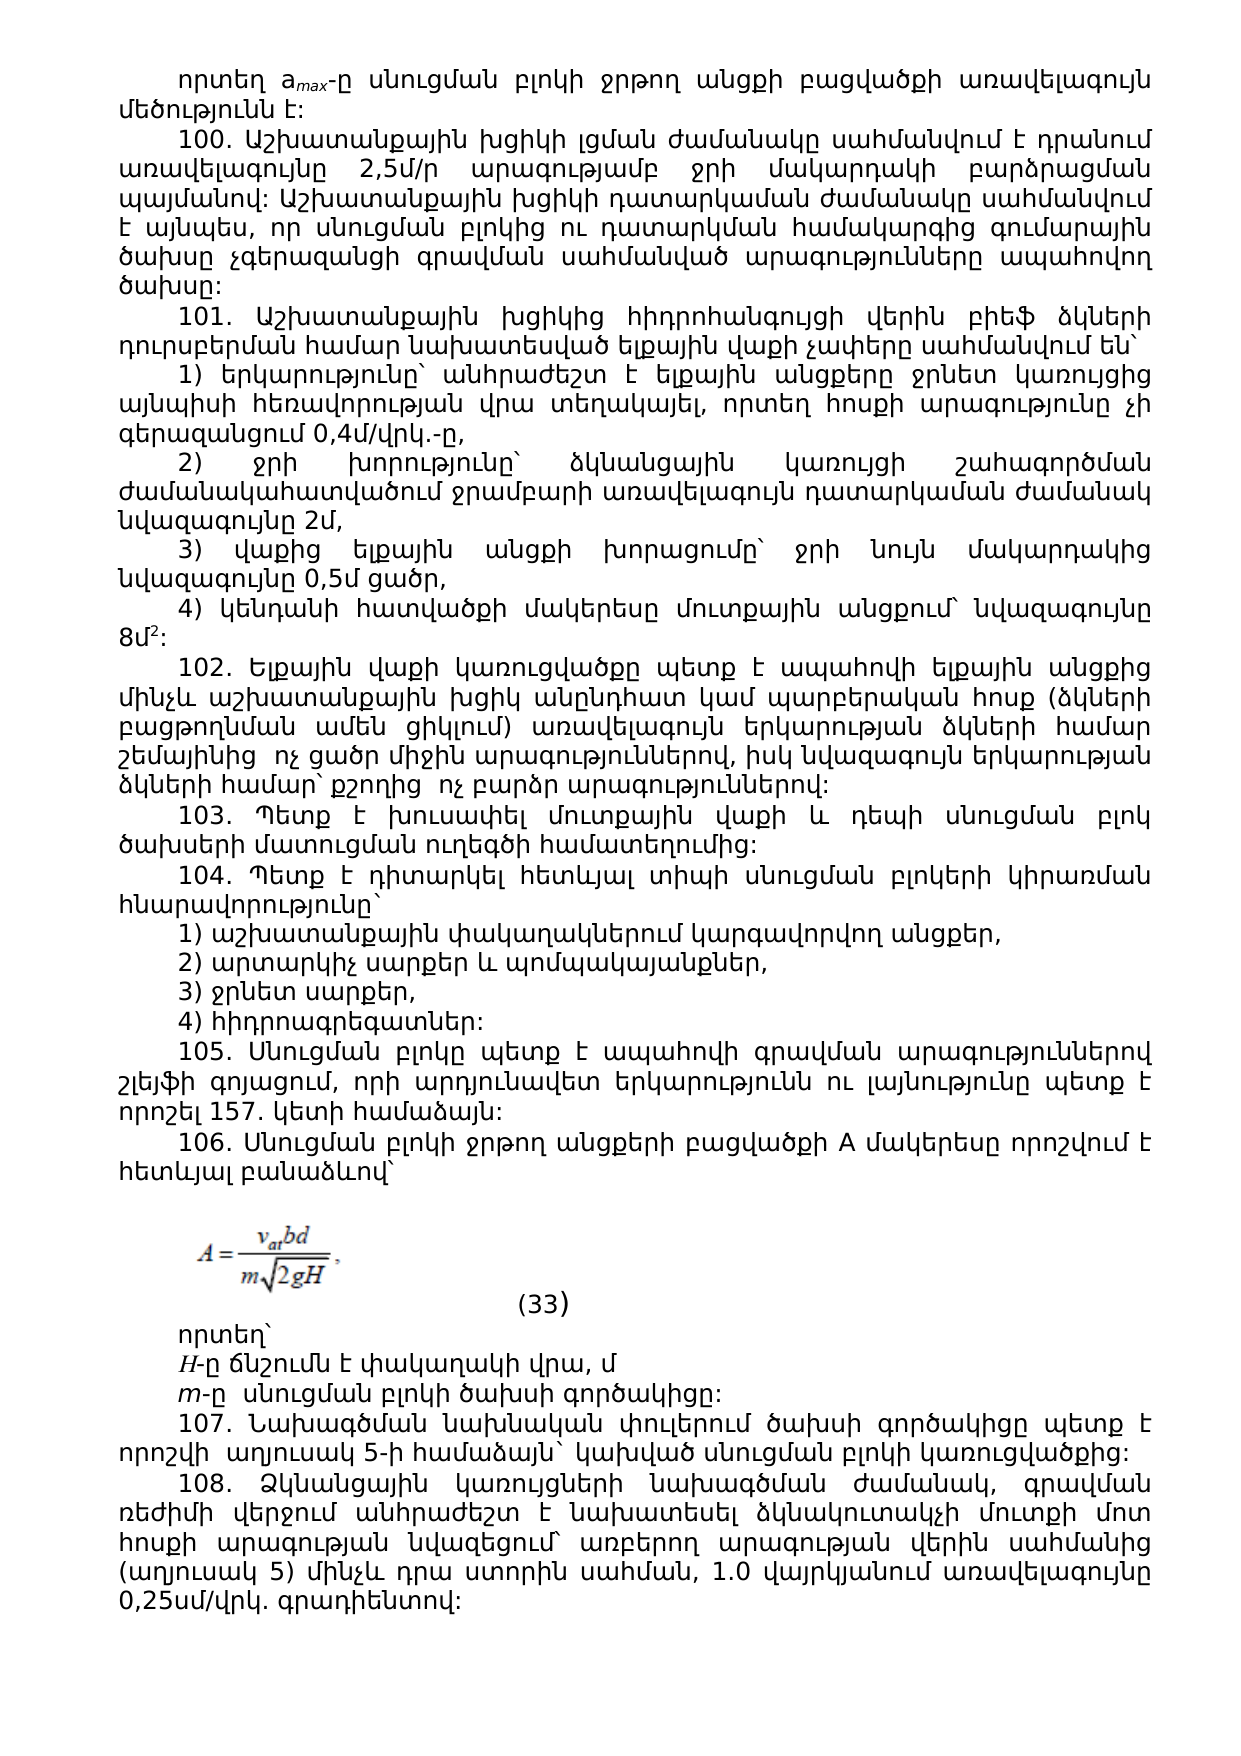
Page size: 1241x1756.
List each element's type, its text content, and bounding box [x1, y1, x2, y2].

picture [177, 1215, 367, 1314]
text 2) արտարկիչ սարքեր և պոմպակայանքներ, [118, 948, 1153, 978]
text 1) երկարությունը՝ անհրաժեշտ է ելքային անցքերը ջրնետ կառույցից այնպիսի հեռավորության վրա տեղակայել, որտեղ հոսքի արագությունը չի գերազանցում 0,4մ/վրկ.-ը, [118, 360, 1153, 448]
text 3) վաքից ելքային անցքի խորացումը՝ ջրի նույն մակարդակից նվազագույնը 0,5մ ցածր, [118, 535, 1153, 594]
text 101․ Աշխատանքային խցիկից հիդրոհանգույցի վերին բիեֆ ձկների դուրսբերման համար նախատեսված ելքային վաքի չափերը սահմանվում են՝ [118, 301, 1153, 360]
text 4) կենդանի հատվածքի մակերեսը մուտքային անցքում՝ նվազագույնը 8մ2: [118, 594, 1153, 652]
text 3) ջրնետ սարքեր, [118, 978, 1153, 1007]
text 2) ջրի խորությունը՝ ձկնանցային կառույցի շահագործման ժամանակահատվածում ջրամբարի առավելագույն դատարկաման ժամանակ նվազագույնը 2մ, [118, 448, 1153, 535]
text 105․ Սնուցման բլոկը պետք է ապահովի գրավման արագություններով շլեյֆի գոյացում, որի արդյունավետ երկարությունն ու լայնությունը պետք է որոշել 157․ կետի համաձայն: [118, 1036, 1153, 1127]
text որտեղ amax-ը սնուցման բլոկի ջրթող անցքի բացվածքի առավելագույն մեծությունն է: [118, 66, 1153, 124]
text m-ը սնուցման բլոկի ծախսի գործակիցը: [118, 1379, 1153, 1408]
text 1) աշխատանքային փակաղակներում կարգավորվող անցքեր, [118, 919, 1153, 948]
text 108․ Ձկնանցային կառույցների նախագծման ժամանակ, գրավման ռեժիմի վերջում անհրաժեշտ է նախատեսել ձկնակուտակչի մուտքի մոտ հոսքի արագության նվազեցում՝ առբերող արագության վերին սահմանից (աղյուսակ 5) մինչև դրա ստորին սահման, 1.0 վայրկյանում առավելագույնը 0,25սմ/վրկ. գրադիենտով: [118, 1468, 1153, 1615]
text 107․ Նախագծման նախնական փուլերում ծախսի գործակիցը պետք է որոշվի աղյուսակ 5-ի համաձայն` կախված սնուցման բլոկի կառուցվածքից: [118, 1408, 1153, 1468]
text 104․ Պետք է դիտարկել հետևյալ տիպի սնուցման բլոկերի կիրառման հնարավորությունը` [118, 859, 1153, 919]
text 4) հիդրոագրեգատներ: [118, 1007, 1153, 1036]
text 106․ Սնուցման բլոկի ջրթող անցքերի բացվածքի A մակերեսը որոշվում է հետևյալ բանաձևով՝ [118, 1127, 1153, 1186]
text որտեղ՝ [118, 1320, 1153, 1349]
text (33) [118, 1216, 1153, 1320]
text 102․ Ելքային վաքի կառուցվածքը պետք է ապահովի ելքային անցքից մինչև աշխատանքային խցիկ անընդհատ կամ պարբերական հոսք (ձկների բացթողնման ամեն ցիկլում) առավելագույն երկարության ձկների համար շեմայինից ոչ ցածր միջին արագություններով, իսկ նվազագույն երկարության ձկների համար՝ քշողից ոչ բարձր արագություններով: [118, 652, 1153, 799]
text 100․ Աշխատանքային խցիկի լցման ժամանակը սահմանվում է դրանում առավելագույնը 2,5մ/ր արագությամբ ջրի մակարդակի բարձրացման պայմանով: Աշխատանքային խցիկի դատարկաման ժամանակը սահմանվում է այնպես, որ սնուցման բլոկից ու դատարկման համակարգից գումարային ծախսը չգերազանցի գրավման սահմանված արագությունները ապահովող ծախսը: [118, 124, 1153, 301]
text -ը ճնշումն է փակաղակի վրա, մ [118, 1349, 1153, 1379]
text 103․ Պետք է խուսափել մուտքային վաքի և դեպի սնուցման բլոկ ծախսերի մատուցման ուղեգծի համատեղումից: [118, 799, 1153, 859]
